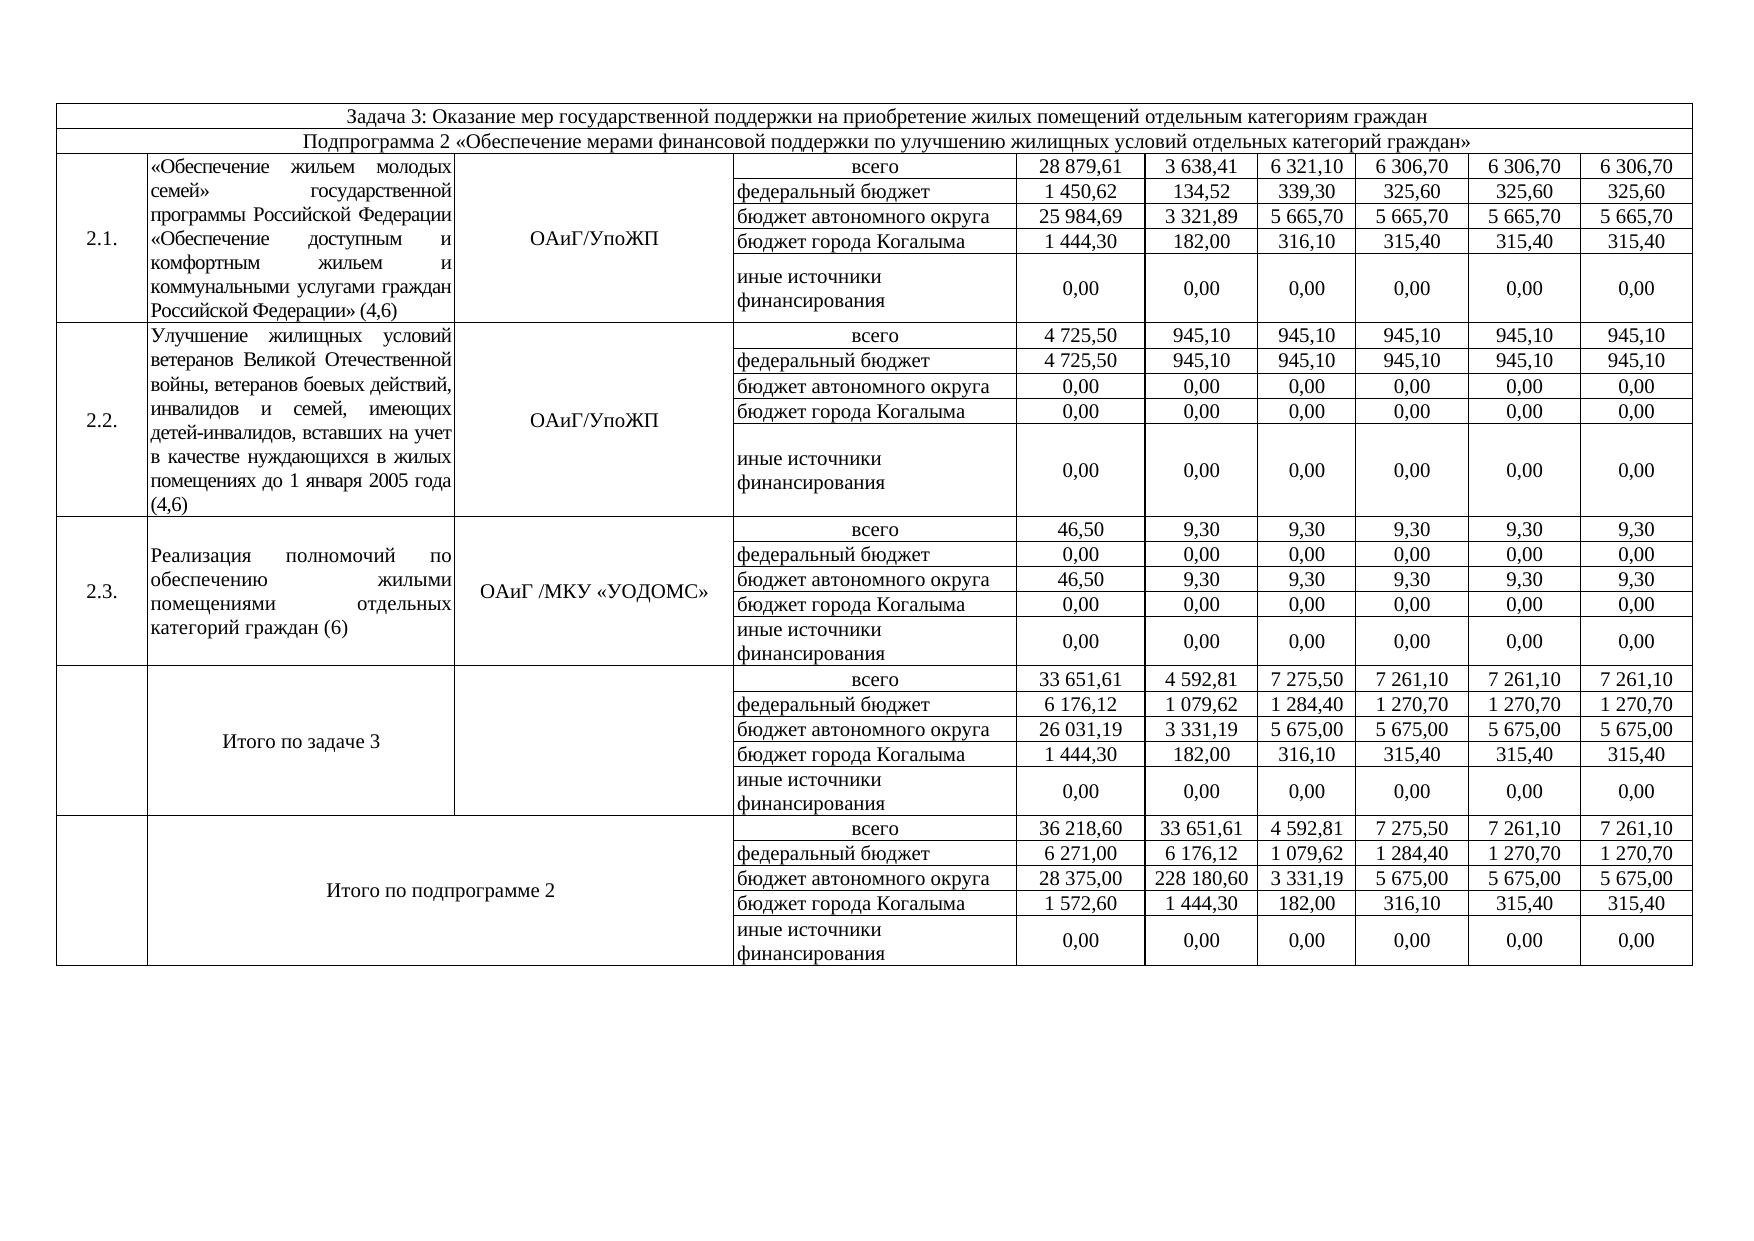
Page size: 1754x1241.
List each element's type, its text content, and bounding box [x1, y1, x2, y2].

table_cell 1 444,30 [1017, 742, 1144, 766]
table_cell 0,00 [1146, 374, 1257, 398]
table_cell 5 675,00 [1356, 717, 1468, 741]
table_cell 2.2. [57, 323, 147, 516]
table_cell 315,40 [1581, 229, 1692, 253]
table_cell 182,00 [1146, 742, 1257, 766]
table_cell 315,40 [1469, 891, 1580, 915]
table_cell 0,00 [1356, 254, 1468, 322]
table_cell 33 651,61 [1146, 816, 1257, 840]
table_cell 0,00 [1469, 916, 1580, 964]
table_cell 0,00 [1258, 399, 1355, 423]
table_cell федеральный бюджет [734, 179, 1016, 203]
table_cell бюджет автономного округа [734, 374, 1016, 398]
table_cell 5 665,70 [1581, 204, 1692, 228]
table_cell 315,40 [1356, 229, 1468, 253]
table_cell 0,00 [1146, 424, 1257, 516]
table_cell 28 879,61 [1017, 154, 1144, 178]
table_cell 5 665,70 [1469, 204, 1580, 228]
table_cell 945,10 [1581, 323, 1692, 347]
table_cell федеральный бюджет [734, 542, 1016, 566]
table_cell 0,00 [1469, 767, 1580, 815]
table_cell 6 176,12 [1146, 841, 1257, 865]
table_cell 0,00 [1146, 617, 1257, 665]
table_cell 1 270,70 [1469, 841, 1580, 865]
table_cell 945,10 [1146, 323, 1257, 347]
table_cell 945,10 [1258, 323, 1355, 347]
table_cell бюджет автономного округа [734, 866, 1016, 890]
table_cell федеральный бюджет [734, 841, 1016, 865]
table_cell 0,00 [1581, 424, 1692, 516]
table_cell 0,00 [1581, 617, 1692, 665]
table_cell 4 725,50 [1017, 349, 1144, 372]
table_cell 325,60 [1581, 179, 1692, 203]
table_cell всего [734, 816, 1016, 840]
table_cell 36 218,60 [1017, 816, 1144, 840]
table_cell 1 270,70 [1469, 692, 1580, 716]
table_cell 7 261,10 [1469, 816, 1580, 840]
table_cell 5 675,00 [1258, 717, 1355, 741]
table_cell 315,40 [1581, 742, 1692, 766]
table_cell 9,30 [1581, 567, 1692, 591]
table_cell 0,00 [1469, 424, 1580, 516]
table_cell иные источники финансирования [734, 617, 1016, 665]
table_cell 339,30 [1258, 179, 1355, 203]
table_cell 9,30 [1258, 517, 1355, 541]
table_cell 0,00 [1356, 617, 1468, 665]
table_cell 1 079,62 [1258, 841, 1355, 865]
table_cell 0,00 [1258, 916, 1355, 964]
table_cell 0,00 [1581, 374, 1692, 398]
table_cell бюджет автономного округа [734, 567, 1016, 591]
table_cell 0,00 [1017, 542, 1144, 566]
table_cell 6 306,70 [1356, 154, 1468, 178]
table_cell 7 261,10 [1469, 666, 1580, 691]
table_cell 0,00 [1356, 592, 1468, 616]
table_cell 182,00 [1258, 891, 1355, 915]
table_cell 0,00 [1017, 399, 1144, 423]
table_cell бюджет города Когалыма [734, 742, 1016, 766]
table_cell 7 261,10 [1581, 666, 1692, 691]
table_cell всего [734, 154, 1016, 178]
table_cell всего [734, 517, 1016, 541]
table_cell 0,00 [1146, 542, 1257, 566]
table_cell 1 270,70 [1356, 692, 1468, 716]
table_cell 0,00 [1356, 424, 1468, 516]
table_cell 5 665,70 [1258, 204, 1355, 228]
table_cell 134,52 [1146, 179, 1257, 203]
table_cell 1 270,70 [1581, 692, 1692, 716]
table_cell 182,00 [1146, 229, 1257, 253]
table_cell бюджет города Когалыма [734, 592, 1016, 616]
table_cell иные источники финансирования [734, 767, 1016, 815]
table_cell [455, 666, 733, 815]
table_cell 3 331,19 [1146, 717, 1257, 741]
table_cell 945,10 [1356, 323, 1468, 347]
table_cell 6 176,12 [1017, 692, 1144, 716]
table_cell 9,30 [1469, 567, 1580, 591]
table_cell 7 261,10 [1356, 666, 1468, 691]
table_cell 5 665,70 [1356, 204, 1468, 228]
table_cell 6 306,70 [1581, 154, 1692, 178]
table_cell 0,00 [1469, 592, 1580, 616]
table_cell 1 572,60 [1017, 891, 1144, 915]
table_cell 9,30 [1356, 567, 1468, 591]
table_cell «Обеспечение жильем молодых семей» государственной программы Российской Федерации «Обеспечение доступным и комфортным жильем и коммунальными услугами граждан Российской Федерации» (4,6) [148, 154, 454, 322]
table_cell 316,10 [1258, 742, 1355, 766]
table_cell 0,00 [1146, 254, 1257, 322]
table_cell 6 271,00 [1017, 841, 1144, 865]
table_cell 0,00 [1258, 767, 1355, 815]
table_cell 0,00 [1581, 542, 1692, 566]
table_cell Итого по задаче 3 [148, 666, 454, 815]
table_cell 0,00 [1258, 542, 1355, 566]
table_cell 0,00 [1469, 254, 1580, 322]
table_cell 4 725,50 [1017, 323, 1144, 347]
table_cell 0,00 [1146, 399, 1257, 423]
table_cell 1 444,30 [1017, 229, 1144, 253]
table_cell 0,00 [1356, 399, 1468, 423]
table_cell 1 284,40 [1356, 841, 1468, 865]
table_cell 0,00 [1017, 424, 1144, 516]
table_cell Реализация полномочий по обеспечению жилыми помещениями отдельных категорий граждан (6) [148, 517, 454, 665]
table_cell 7 275,50 [1356, 816, 1468, 840]
table_cell 325,60 [1356, 179, 1468, 203]
table_cell 2.3. [57, 517, 147, 665]
table_cell 0,00 [1581, 399, 1692, 423]
table_cell 316,10 [1356, 891, 1468, 915]
table_cell Подпрограмма 2 «Обеспечение мерами финансовой поддержки по улучшению жилищных условий отдельных категорий граждан» [57, 129, 1692, 153]
table_cell 0,00 [1356, 374, 1468, 398]
table_cell бюджет города Когалыма [734, 891, 1016, 915]
table_cell 0,00 [1258, 374, 1355, 398]
table_cell 1 450,62 [1017, 179, 1144, 203]
table_cell 228 180,60 [1146, 866, 1257, 890]
table_cell ОАиГ /МКУ «УОДОМС» [455, 517, 733, 665]
table_cell бюджет города Когалыма [734, 229, 1016, 253]
table_cell 945,10 [1146, 349, 1257, 372]
table_cell 0,00 [1581, 767, 1692, 815]
table_cell 5 675,00 [1581, 717, 1692, 741]
table_cell 6 306,70 [1469, 154, 1580, 178]
table_cell [57, 816, 147, 964]
table_cell 33 651,61 [1017, 666, 1144, 691]
table_cell иные источники финансирования [734, 916, 1016, 964]
table_cell 315,40 [1356, 742, 1468, 766]
table_cell 9,30 [1581, 517, 1692, 541]
table_cell 1 270,70 [1581, 841, 1692, 865]
table_cell 316,10 [1258, 229, 1355, 253]
table_cell 945,10 [1469, 323, 1580, 347]
table_cell 5 675,00 [1581, 866, 1692, 890]
table_cell бюджет города Когалыма [734, 399, 1016, 423]
table_cell 9,30 [1258, 567, 1355, 591]
table_cell 7 261,10 [1581, 816, 1692, 840]
table_cell 945,10 [1469, 349, 1580, 372]
table_cell 0,00 [1017, 916, 1144, 964]
table_cell 0,00 [1581, 592, 1692, 616]
table_cell бюджет автономного округа [734, 204, 1016, 228]
table_cell 0,00 [1469, 399, 1580, 423]
table_cell 2.1. [57, 154, 147, 322]
table_cell 0,00 [1469, 374, 1580, 398]
table_cell [57, 666, 147, 815]
table_cell ОАиГ/УпоЖП [455, 323, 733, 516]
table_cell 0,00 [1581, 254, 1692, 322]
table_cell 945,10 [1581, 349, 1692, 372]
table_cell 0,00 [1146, 916, 1257, 964]
table_cell 0,00 [1469, 617, 1580, 665]
table_cell 0,00 [1146, 592, 1257, 616]
table_cell 0,00 [1469, 542, 1580, 566]
table_cell иные источники финансирования [734, 424, 1016, 516]
table_cell 5 675,00 [1469, 866, 1580, 890]
table_cell ОАиГ/УпоЖП [455, 154, 733, 322]
table_cell 9,30 [1146, 567, 1257, 591]
table_cell 0,00 [1017, 767, 1144, 815]
table_cell 325,60 [1469, 179, 1580, 203]
table_cell 0,00 [1258, 254, 1355, 322]
table_cell 3 321,89 [1146, 204, 1257, 228]
table_cell 5 675,00 [1356, 866, 1468, 890]
table_cell 5 675,00 [1469, 717, 1580, 741]
table_cell 315,40 [1581, 891, 1692, 915]
table_cell 9,30 [1356, 517, 1468, 541]
table_cell 0,00 [1146, 767, 1257, 815]
table_cell 28 375,00 [1017, 866, 1144, 890]
table_cell 9,30 [1146, 517, 1257, 541]
table_cell 0,00 [1356, 767, 1468, 815]
table_cell 0,00 [1356, 916, 1468, 964]
table_cell 0,00 [1258, 424, 1355, 516]
table_cell 4 592,81 [1258, 816, 1355, 840]
table_cell федеральный бюджет [734, 349, 1016, 372]
table_cell 7 275,50 [1258, 666, 1355, 691]
table_cell Улучшение жилищных условий ветеранов Великой Отечественной войны, ветеранов боевых действий, инвалидов и семей, имеющих детей-инвалидов, вставших на учет в качестве нуждающихся в жилых помещениях до 1 января 2005 года (4,6) [148, 323, 454, 516]
table_cell 945,10 [1356, 349, 1468, 372]
table_cell 1 284,40 [1258, 692, 1355, 716]
table_cell 0,00 [1581, 916, 1692, 964]
table_cell Итого по подпрограмме 2 [148, 816, 733, 964]
table_cell 9,30 [1469, 517, 1580, 541]
table_header Задача 3: Оказание мер государственной поддержки на приобретение жилых помещений отдельным категориям граждан [57, 104, 1692, 128]
table_cell 0,00 [1017, 617, 1144, 665]
table_cell 1 079,62 [1146, 692, 1257, 716]
table_cell 315,40 [1469, 742, 1580, 766]
table_cell 0,00 [1017, 374, 1144, 398]
table_cell 0,00 [1017, 592, 1144, 616]
table_cell всего [734, 666, 1016, 691]
table_cell 1 444,30 [1146, 891, 1257, 915]
table_cell 6 321,10 [1258, 154, 1355, 178]
table_cell 46,50 [1017, 567, 1144, 591]
table_cell всего [734, 323, 1016, 347]
table_cell 46,50 [1017, 517, 1144, 541]
table_cell 0,00 [1017, 254, 1144, 322]
table_cell 3 638,41 [1146, 154, 1257, 178]
table_cell иные источники финансирования [734, 254, 1016, 322]
table_cell 945,10 [1258, 349, 1355, 372]
table_cell 4 592,81 [1146, 666, 1257, 691]
table_cell 0,00 [1258, 592, 1355, 616]
table_cell 0,00 [1258, 617, 1355, 665]
table_cell 315,40 [1469, 229, 1580, 253]
table_cell федеральный бюджет [734, 692, 1016, 716]
table_cell 26 031,19 [1017, 717, 1144, 741]
table_cell 25 984,69 [1017, 204, 1144, 228]
table_cell 0,00 [1356, 542, 1468, 566]
table_cell бюджет автономного округа [734, 717, 1016, 741]
table_cell 3 331,19 [1258, 866, 1355, 890]
